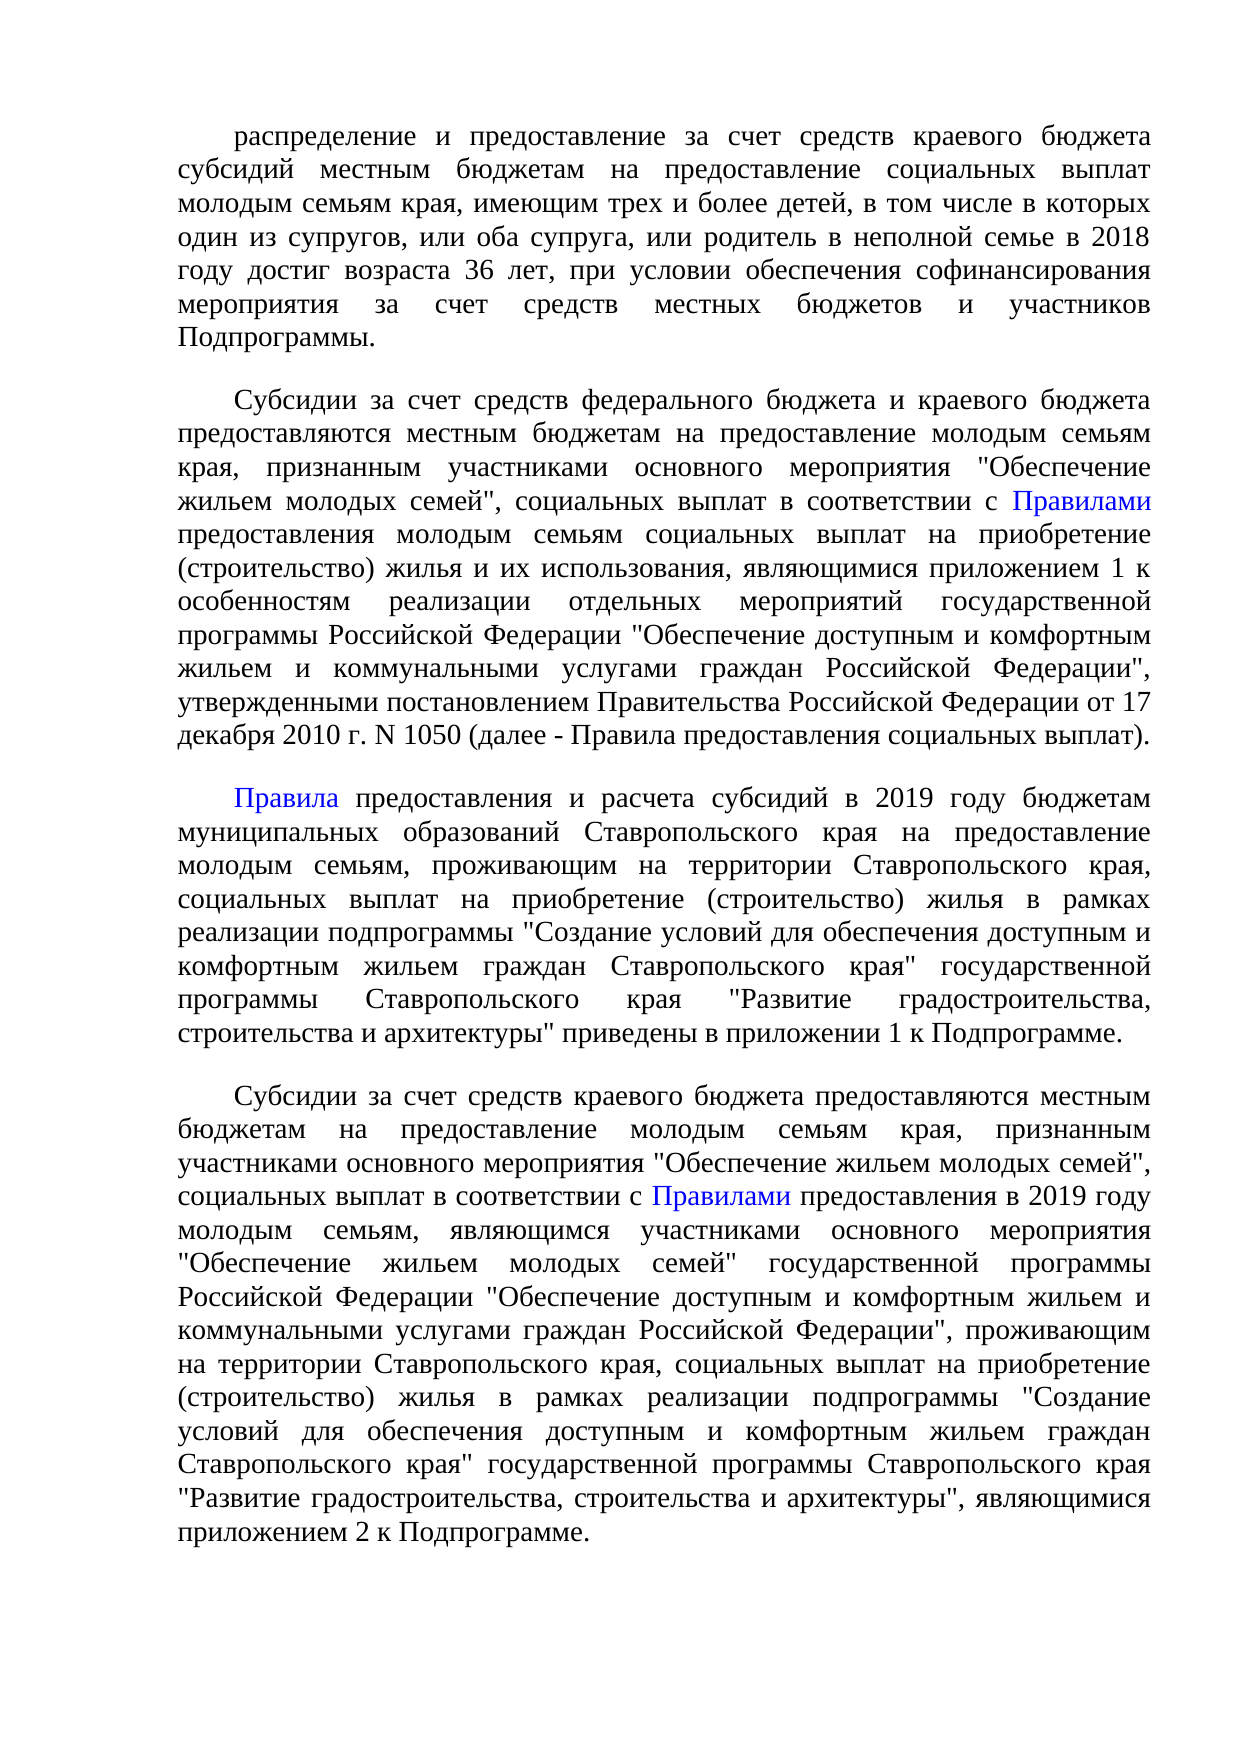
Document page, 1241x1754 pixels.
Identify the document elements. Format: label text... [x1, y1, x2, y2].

text Субсидии за счет средств федерального бюджета и краевого бюджета предоставляются местным бюджетам на предоставление молодым семьям края, признанным участниками основного мероприятия "Обеспечение жильем молодых семей", социальных выплат в соответствии с Правилами предоставления молодым семьям социальных выплат на приобретение (строительство) жилья и их использования, являющимися приложением 1 к особенностям реализации отдельных мероприятий государственной программы Российской Федерации "Обеспечение доступным и комфортным жильем и коммунальными услугами граждан Российской Федерации", утвержденными постановлением Правительства Российской Федерации от 17 декабря 2010 г. N 1050 (далее - Правила предоставления социальных выплат). [177, 382, 1152, 751]
text Субсидии за счет средств краевого бюджета предоставляются местным бюджетам на предоставление молодым семьям края, признанным участниками основного мероприятия "Обеспечение жильем молодых семей", социальных выплат в соответствии с Правилами предоставления в 2019 году молодым семьям, являющимся участниками основного мероприятия "Обеспечение жильем молодых семей" государственной программы Российской Федерации "Обеспечение доступным и комфортным жильем и коммунальными услугами граждан Российской Федерации", проживающим на территории Ставропольского края, социальных выплат на приобретение (строительство) жилья в рамках реализации подпрограммы "Создание условий для обеспечения доступным и комфортным жильем граждан Ставропольского края" государственной программы Ставропольского края "Развитие градостроительства, строительства и архитектуры", являющимися приложением 2 к Подпрограмме. [177, 1078, 1152, 1547]
text распределение и предоставление за счет средств краевого бюджета субсидий местным бюджетам на предоставление социальных выплат молодым семьям края, имеющим трех и более детей, в том числе в которых один из супругов, или оба супруга, или родитель в неполной семье в 2018 году достиг возраста 36 лет, при условии обеспечения софинансирования мероприятия за счет средств местных бюджетов и участников Подпрограммы. [177, 118, 1152, 353]
text Правила предоставления и расчета субсидий в 2019 году бюджетам муниципальных образований Ставропольского края на предоставление молодым семьям, проживающим на территории Ставропольского края, социальных выплат на приобретение (строительство) жилья в рамках реализации подпрограммы "Создание условий для обеспечения доступным и комфортным жильем граждан Ставропольского края" государственной программы Ставропольского края "Развитие градостроительства, строительства и архитектуры" приведены в приложении 1 к Подпрограмме. [177, 780, 1152, 1048]
